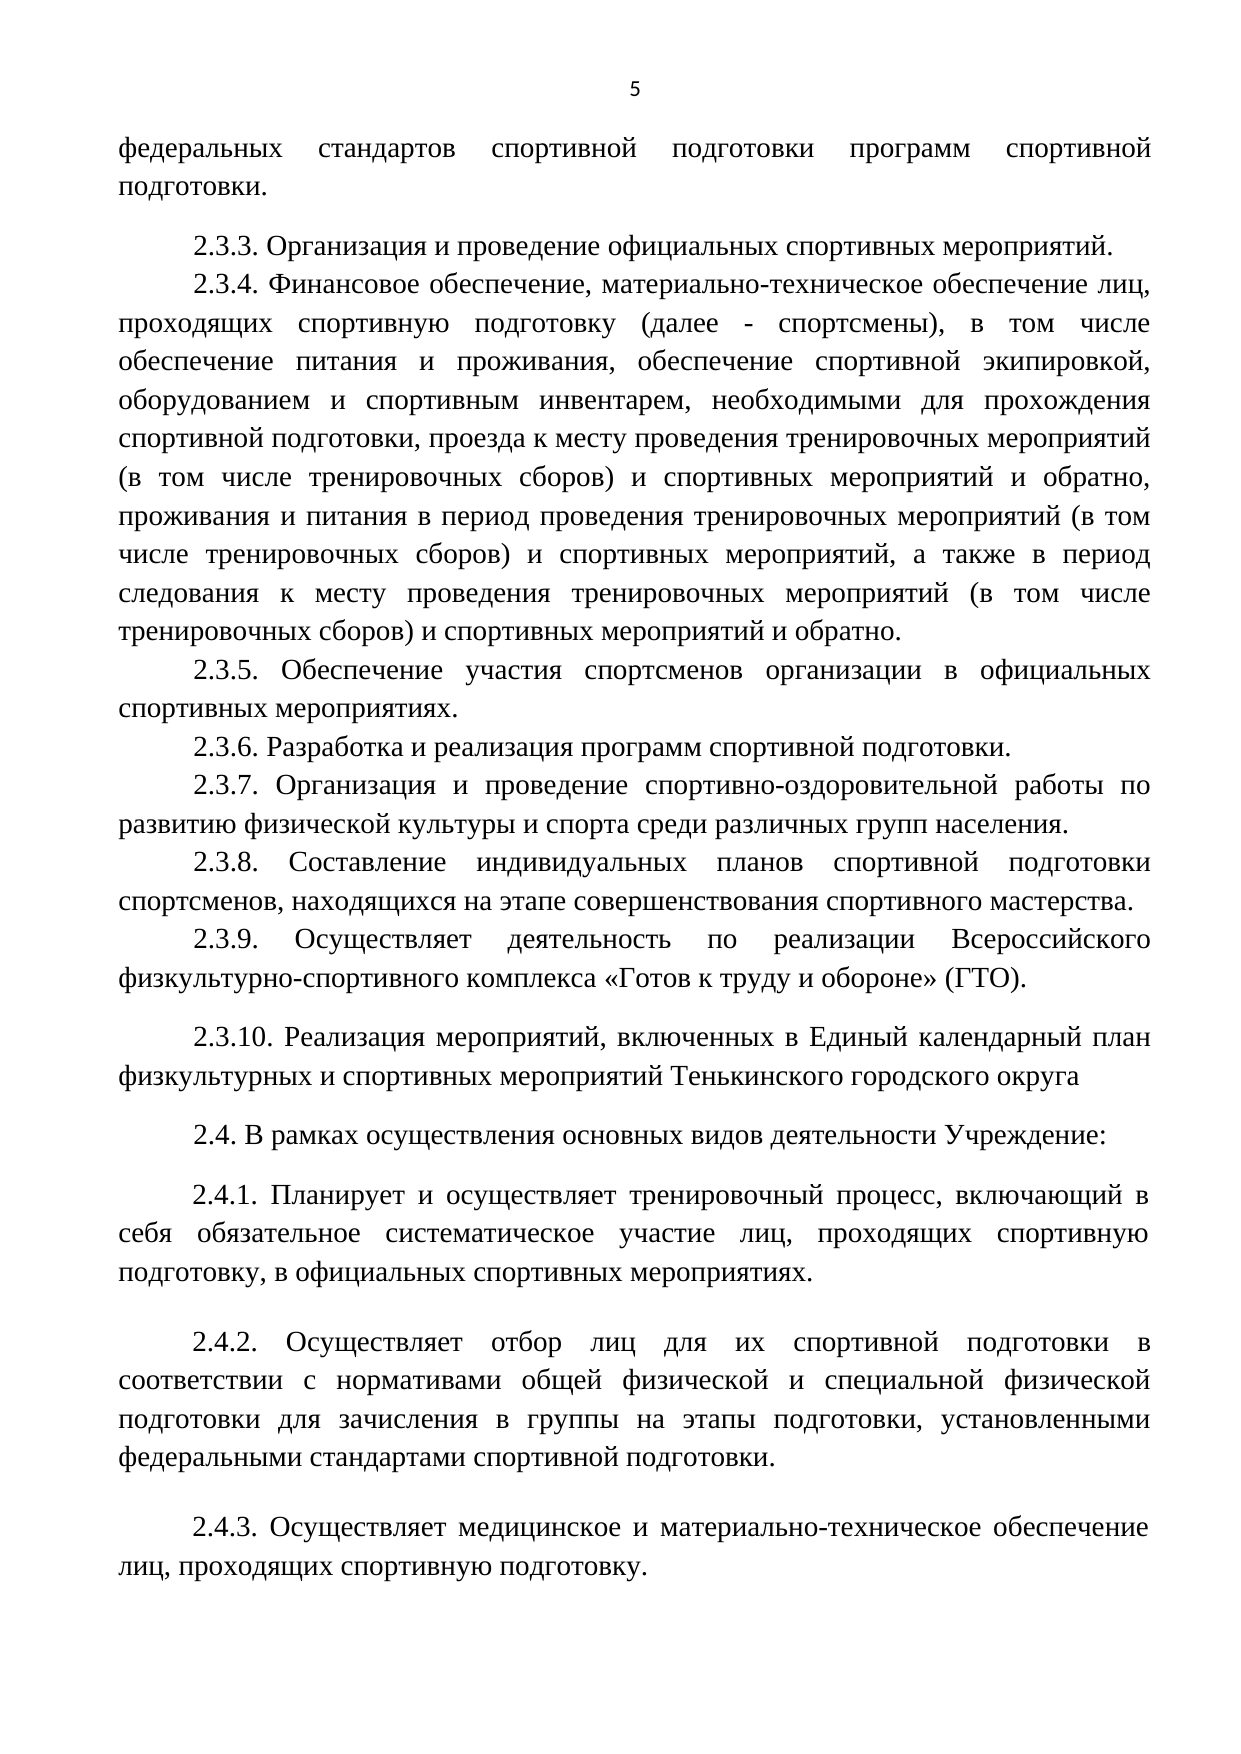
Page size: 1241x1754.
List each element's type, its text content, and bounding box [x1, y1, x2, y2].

text 2.3.7. Организация и проведение спортивно-оздоровительной работы по развитию физической культуры и спорта среди различных групп населения. [118, 767, 1152, 839]
text 2.4.3. Осуществляет медицинское и материально-техническое обеспечение лиц, проходящих спортивную подготовку. [118, 1509, 1149, 1581]
text 2.3.9. Осуществляет деятельность по реализации Всероссийского физкультурно-спортивного комплекса «Готов к труду и обороне» (ГТО). [118, 922, 1152, 994]
text 2.4.2. Осуществляет отбор лиц для их спортивной подготовки в соответствии с нормативами общей физической и специальной физической подготовки для зачисления в группы на этапы подготовки, установленными федеральными стандартами спортивной подготовки. [118, 1324, 1152, 1473]
text 2.3.10. Реализация мероприятий, включенных в Единый календарный план физкультурных и спортивных мероприятий Тенькинского городского округа [118, 1019, 1152, 1092]
text 2.3.3. Организация и проведение официальных спортивных мероприятий. [118, 228, 1152, 261]
text 2.3.8. Составление индивидуальных планов спортивной подготовки спортсменов, находящихся на этапе совершенствования спортивного мастерства. [118, 844, 1152, 917]
text 2.3.5. Обеспечение участия спортсменов организации в официальных спортивных мероприятиях. [118, 652, 1152, 724]
text 2.3.4. Финансовое обеспечение, материально-техническое обеспечение лиц, проходящих спортивную подготовку (далее - спортсмены), в том числе обеспечение питания и проживания, обеспечение спортивной экипировкой, оборудованием и спортивным инвентарем, необходимыми для прохождения спортивной подготовки, проезда к месту проведения тренировочных мероприятий (в том числе тренировочных сборов) и спортивных мероприятий и обратно, проживания и питания в период проведения тренировочных мероприятий (в том числе тренировочных сборов) и спортивных мероприятий, а также в период следования к месту проведения тренировочных мероприятий (в том числе тренировочных сборов) и спортивных мероприятий и обратно. [118, 266, 1152, 647]
text 2.3.6. Разработка и реализация программ спортивной подготовки. [118, 729, 1152, 762]
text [118, 130, 1152, 202]
text 2.4.1. Планирует и осуществляет тренировочный процесс, включающий в себя обязательное систематическое участие лиц, проходящих спортивную подготовку, в официальных спортивных мероприятиях. [118, 1177, 1149, 1287]
text 2.4. В рамках осуществления основных видов деятельности Учреждение: [118, 1117, 1152, 1151]
